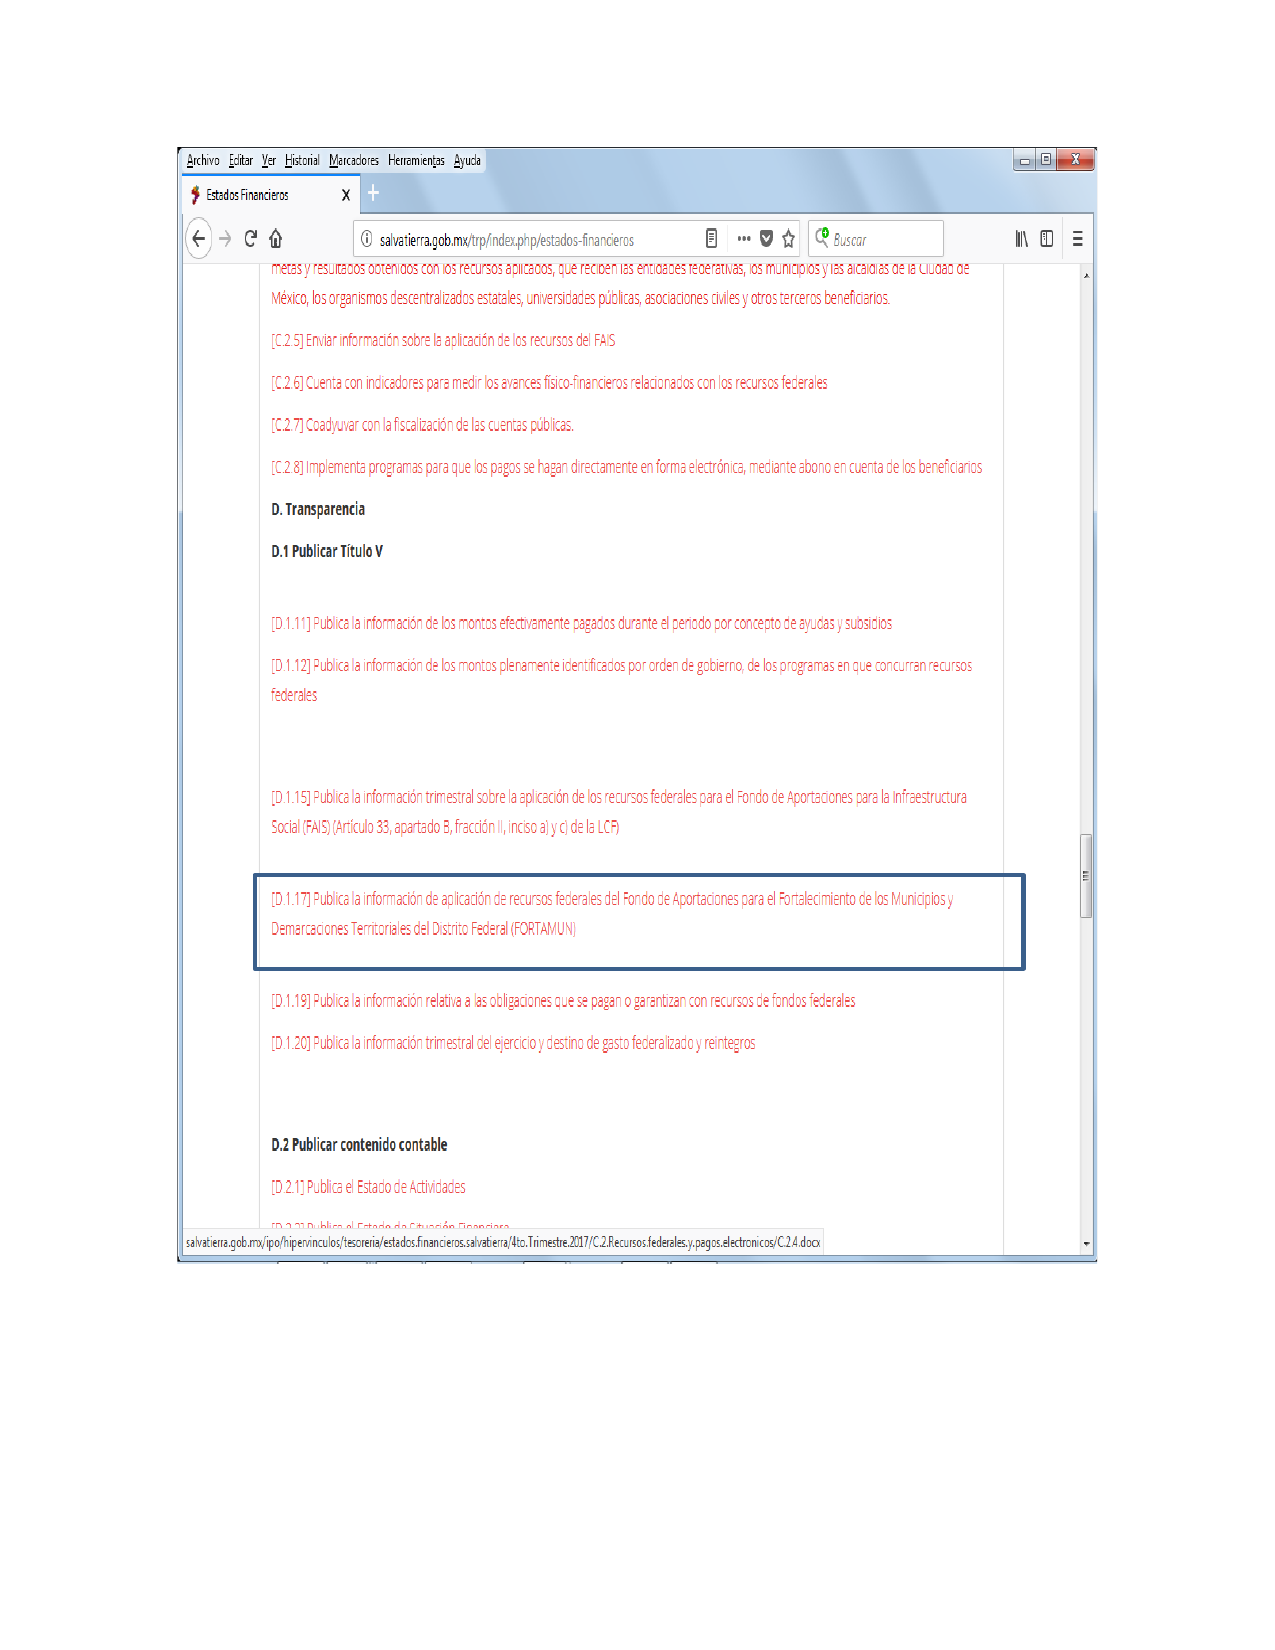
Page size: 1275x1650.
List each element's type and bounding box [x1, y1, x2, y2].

picture [177, 147, 1098, 1264]
